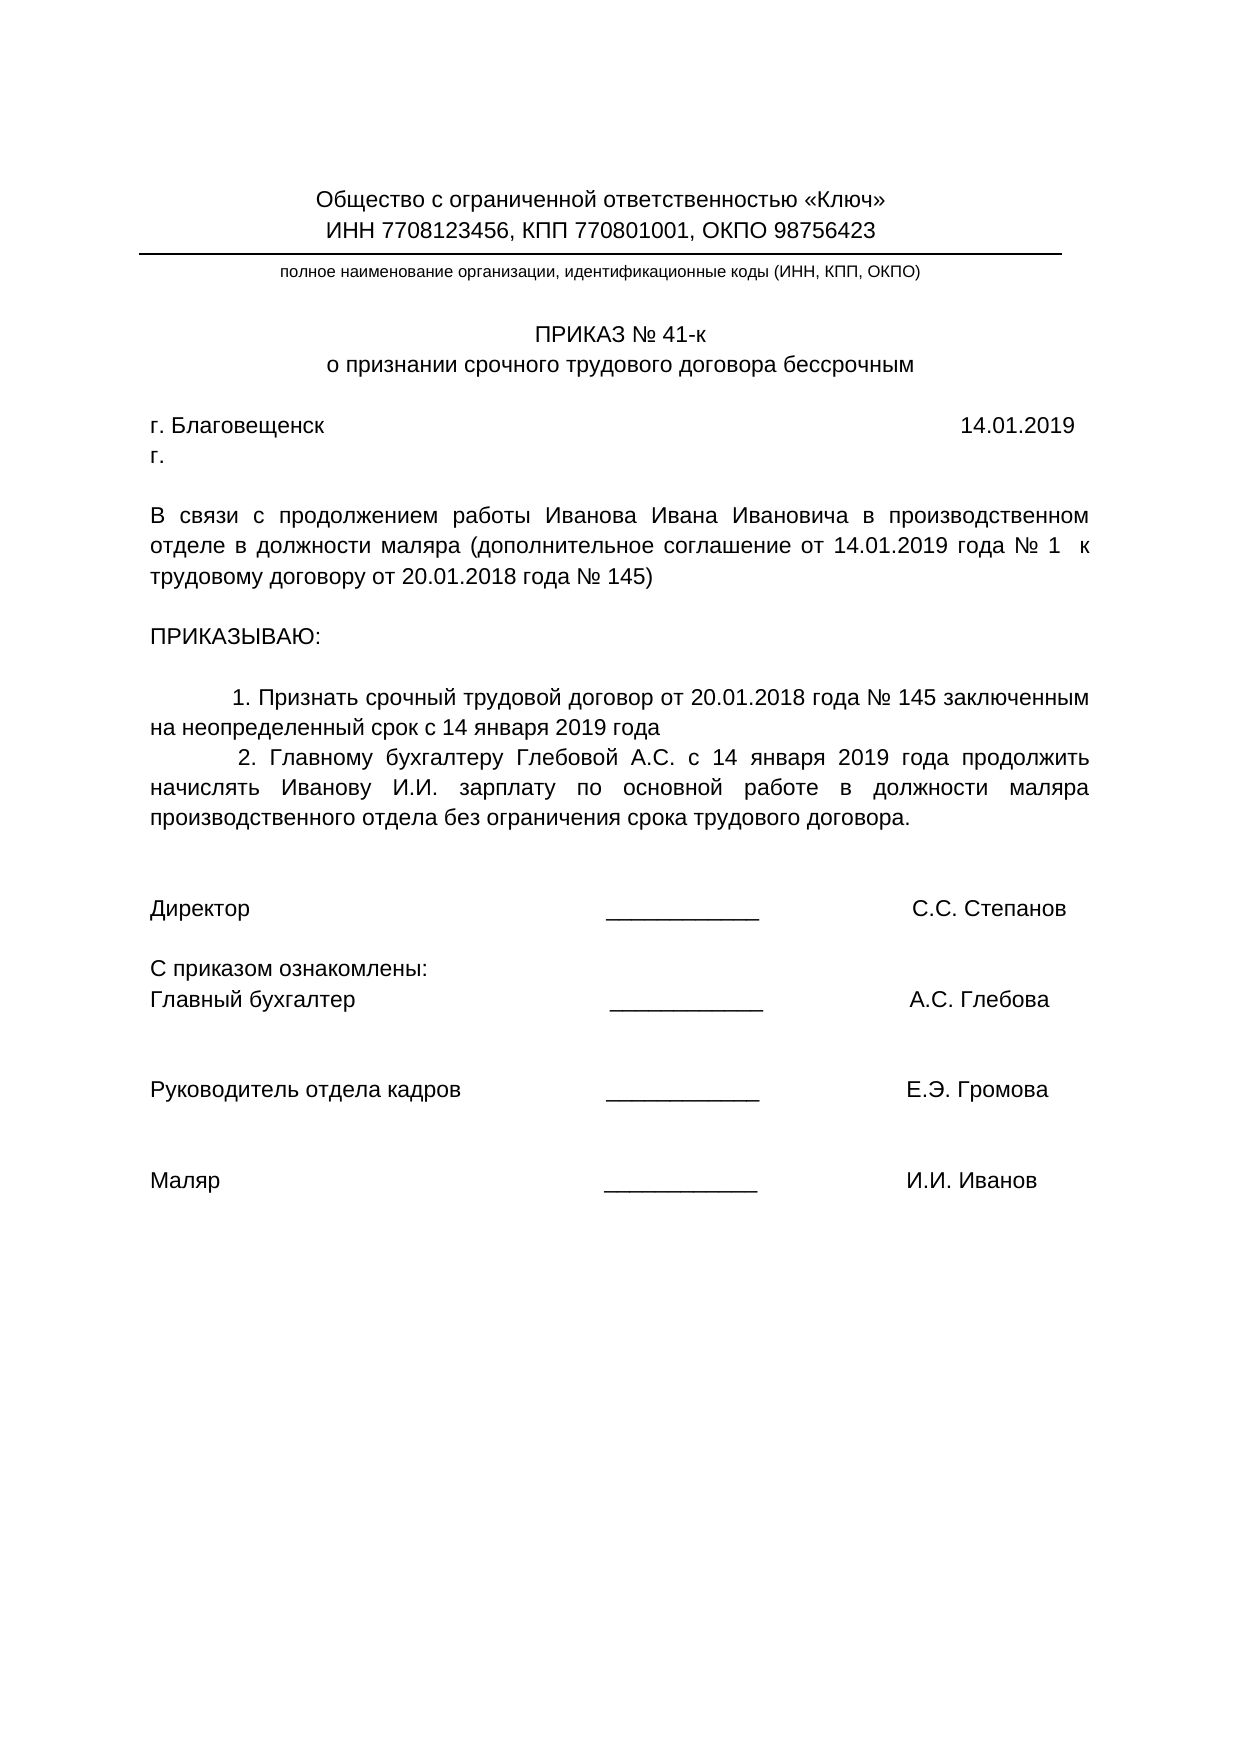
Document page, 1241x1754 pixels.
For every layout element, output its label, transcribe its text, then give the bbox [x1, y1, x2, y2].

text Руководитель отдела кадров ____________ Е.Э. Громова [150, 1076, 1090, 1102]
text 1. Признать срочный трудовой договор от 20.01.2018 года № 145 заключенным на неопределенный срок с 14 января 2019 года [150, 683, 1090, 740]
text г. Благовещенск 14.01.2019 г. [150, 412, 1090, 468]
table_header Общество с ограниченной ответственностью «Ключ» ИНН 7708123456, КПП 770801001, ОКПО 98756423 [139, 180, 1062, 253]
text С приказом ознакомлены: [150, 955, 1090, 982]
text В связи с продолжением работы Иванова Ивана Ивановича в производственном отделе в должности маляра (дополнительное соглашение от 14.01.2019 года № 1 к трудовому договору от 20.01.2018 года № 145) [150, 502, 1090, 589]
text Маляр ____________ И.И. Иванов [150, 1167, 1090, 1193]
text о признании срочного трудового договора бессрочным [150, 351, 1090, 377]
text 2. Главному бухгалтеру Глебовой А.С. с 14 января 2019 года продолжить начислять Иванову И.И. зарплату по основной работе в должности маляра производственного отдела без ограничения срока трудового договора. [150, 744, 1090, 831]
table_cell полное наименование организации, идентификационные коды (ИНН, КПП, ОКПО) [139, 255, 1062, 291]
text Главный бухгалтер ____________ А.С. Глебова [150, 986, 1090, 1012]
text ПРИКАЗ № 41-к [150, 321, 1090, 347]
text Директор ____________ С.С. Степанов [150, 895, 1090, 921]
text ПРИКАЗЫВАЮ: [150, 623, 1090, 649]
